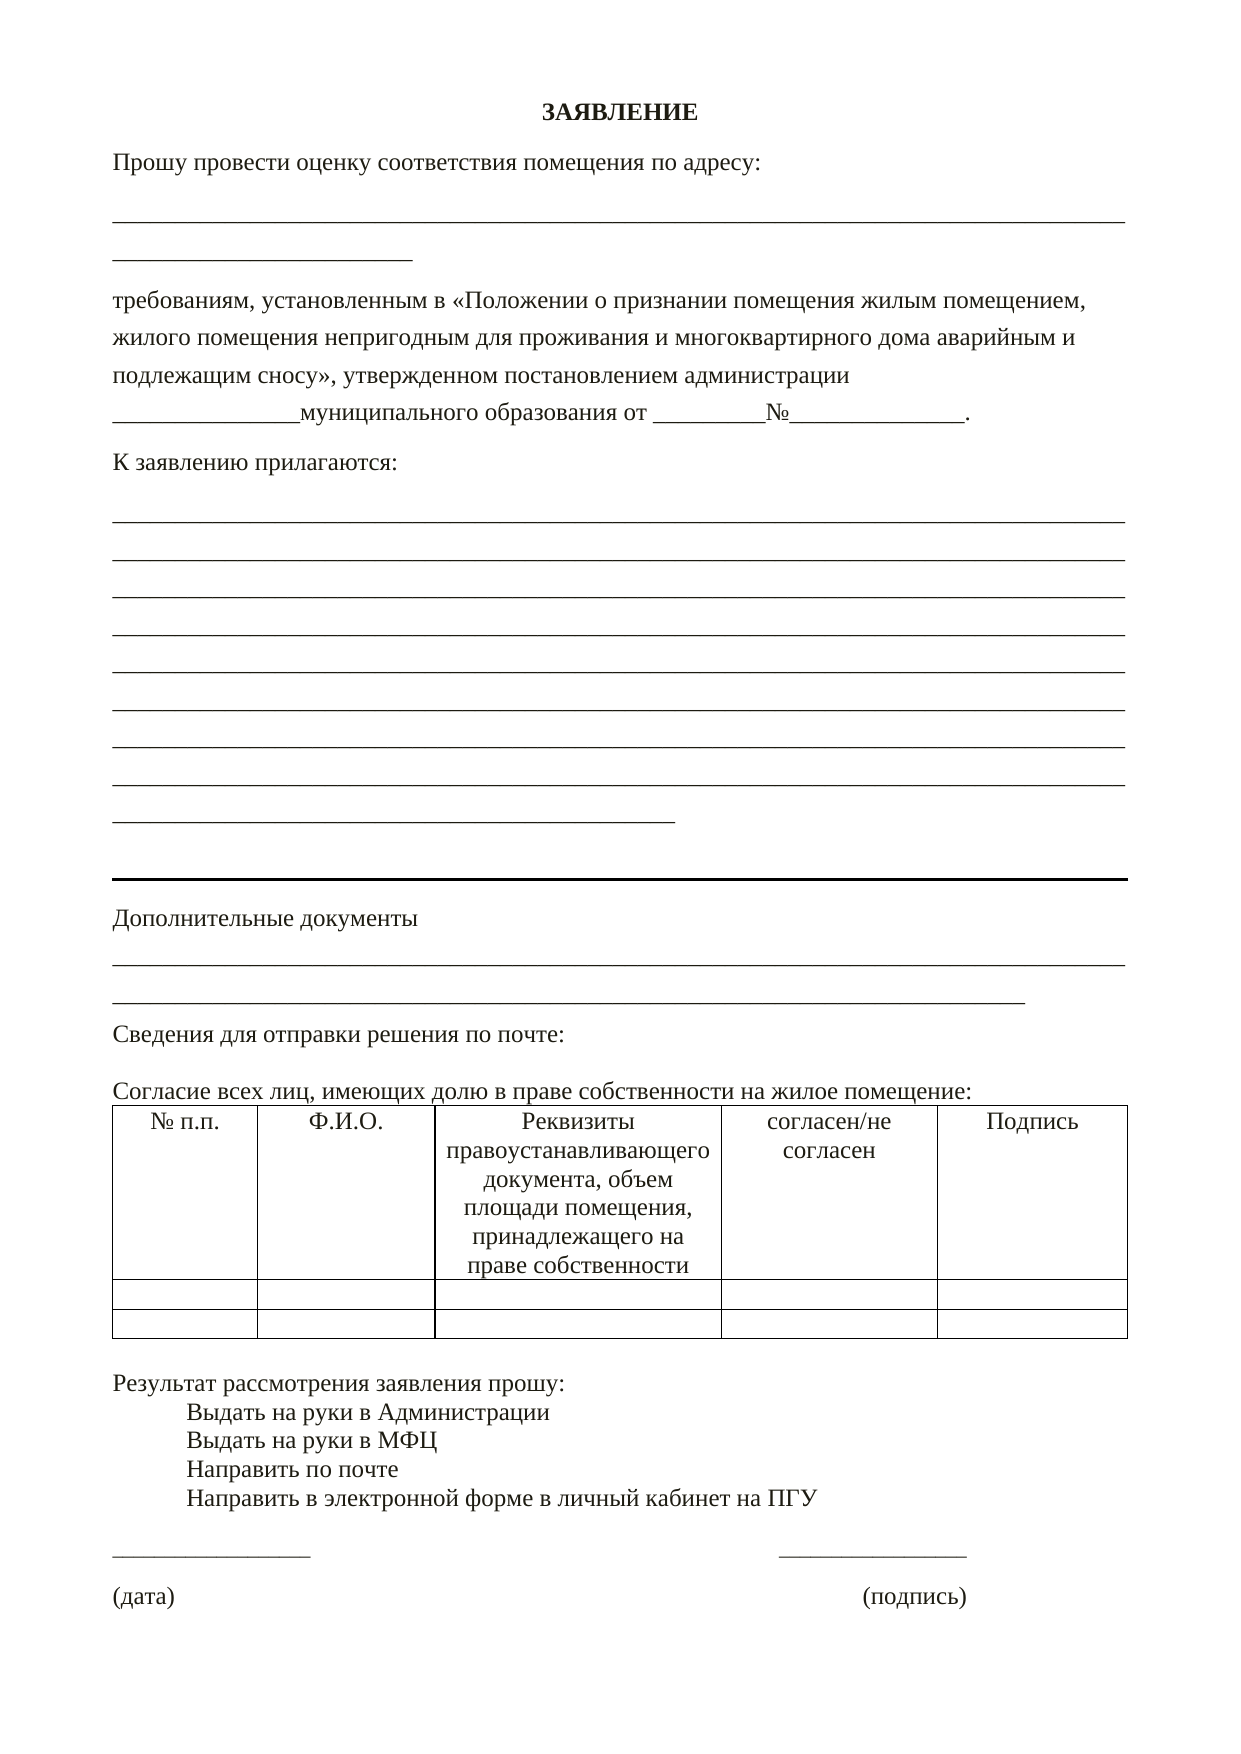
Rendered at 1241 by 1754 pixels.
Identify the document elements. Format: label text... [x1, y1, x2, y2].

table_header Подпись [938, 1106, 1127, 1279]
text Согласие всех лиц, имеющих долю в праве собственности на жилое помещение: [112, 1076, 1128, 1105]
table_header согласен/не согласен [722, 1106, 937, 1279]
text требованиям, установленным в «Положении о признании помещения жилым помещением, жилого помещения непригодным для проживания и многоквартирного дома аварийным и подлежащим сносу», утвержденном постановлением администрации _______________муниципального образования от _________№______________. [112, 276, 1128, 426]
text Прошу провести оценку соответствия помещения по адресу: [112, 139, 1128, 176]
table_cell [722, 1280, 937, 1308]
table_cell [258, 1280, 434, 1308]
table_header Ф.И.О. [258, 1106, 434, 1279]
text  Направить по почте [112, 1454, 1128, 1483]
text (дата) (подпись) [112, 1572, 1128, 1610]
text  Выдать на руки в Администрации [112, 1397, 1128, 1426]
table_cell [113, 1280, 257, 1308]
text _____________________________________________________________________________________________________________________________________________________________________________________________________________________________________________________________________________________________________________________________________________________________________________________________________________________________________________________________________________________________________________________________________________________________________________________________________________________________________________________________________________________________________________________ [112, 489, 1128, 826]
text ___________________ __________________ [112, 1536, 1128, 1560]
table_header Реквизиты правоустанавливающего документа, объем площади помещения, принадлежащего на праве собственности [436, 1106, 721, 1279]
text Сведения для отправки решения по почте: [112, 1019, 1128, 1048]
table_cell [938, 1310, 1127, 1338]
text ЗАЯВЛЕНИЕ [112, 89, 1128, 126]
text Дополнительные документы __________________________________________________________________________________________________________________________________________________________ [112, 894, 1128, 1006]
text К заявлению прилагаются: [112, 439, 1128, 476]
text _________________________________________________________________________________________________________ [112, 189, 1128, 264]
table_cell [258, 1310, 434, 1338]
table_cell [938, 1280, 1127, 1308]
table_header № п.п. [113, 1106, 257, 1279]
text  Выдать на руки в МФЦ [112, 1426, 1128, 1454]
text Результат рассмотрения заявления прошу: [112, 1368, 1128, 1397]
text  Направить в электронной форме в личный кабинет на ПГУ [112, 1483, 1128, 1512]
table_cell [722, 1310, 937, 1338]
table_cell [436, 1280, 721, 1308]
table_cell [436, 1310, 721, 1338]
table_cell [113, 1310, 257, 1338]
